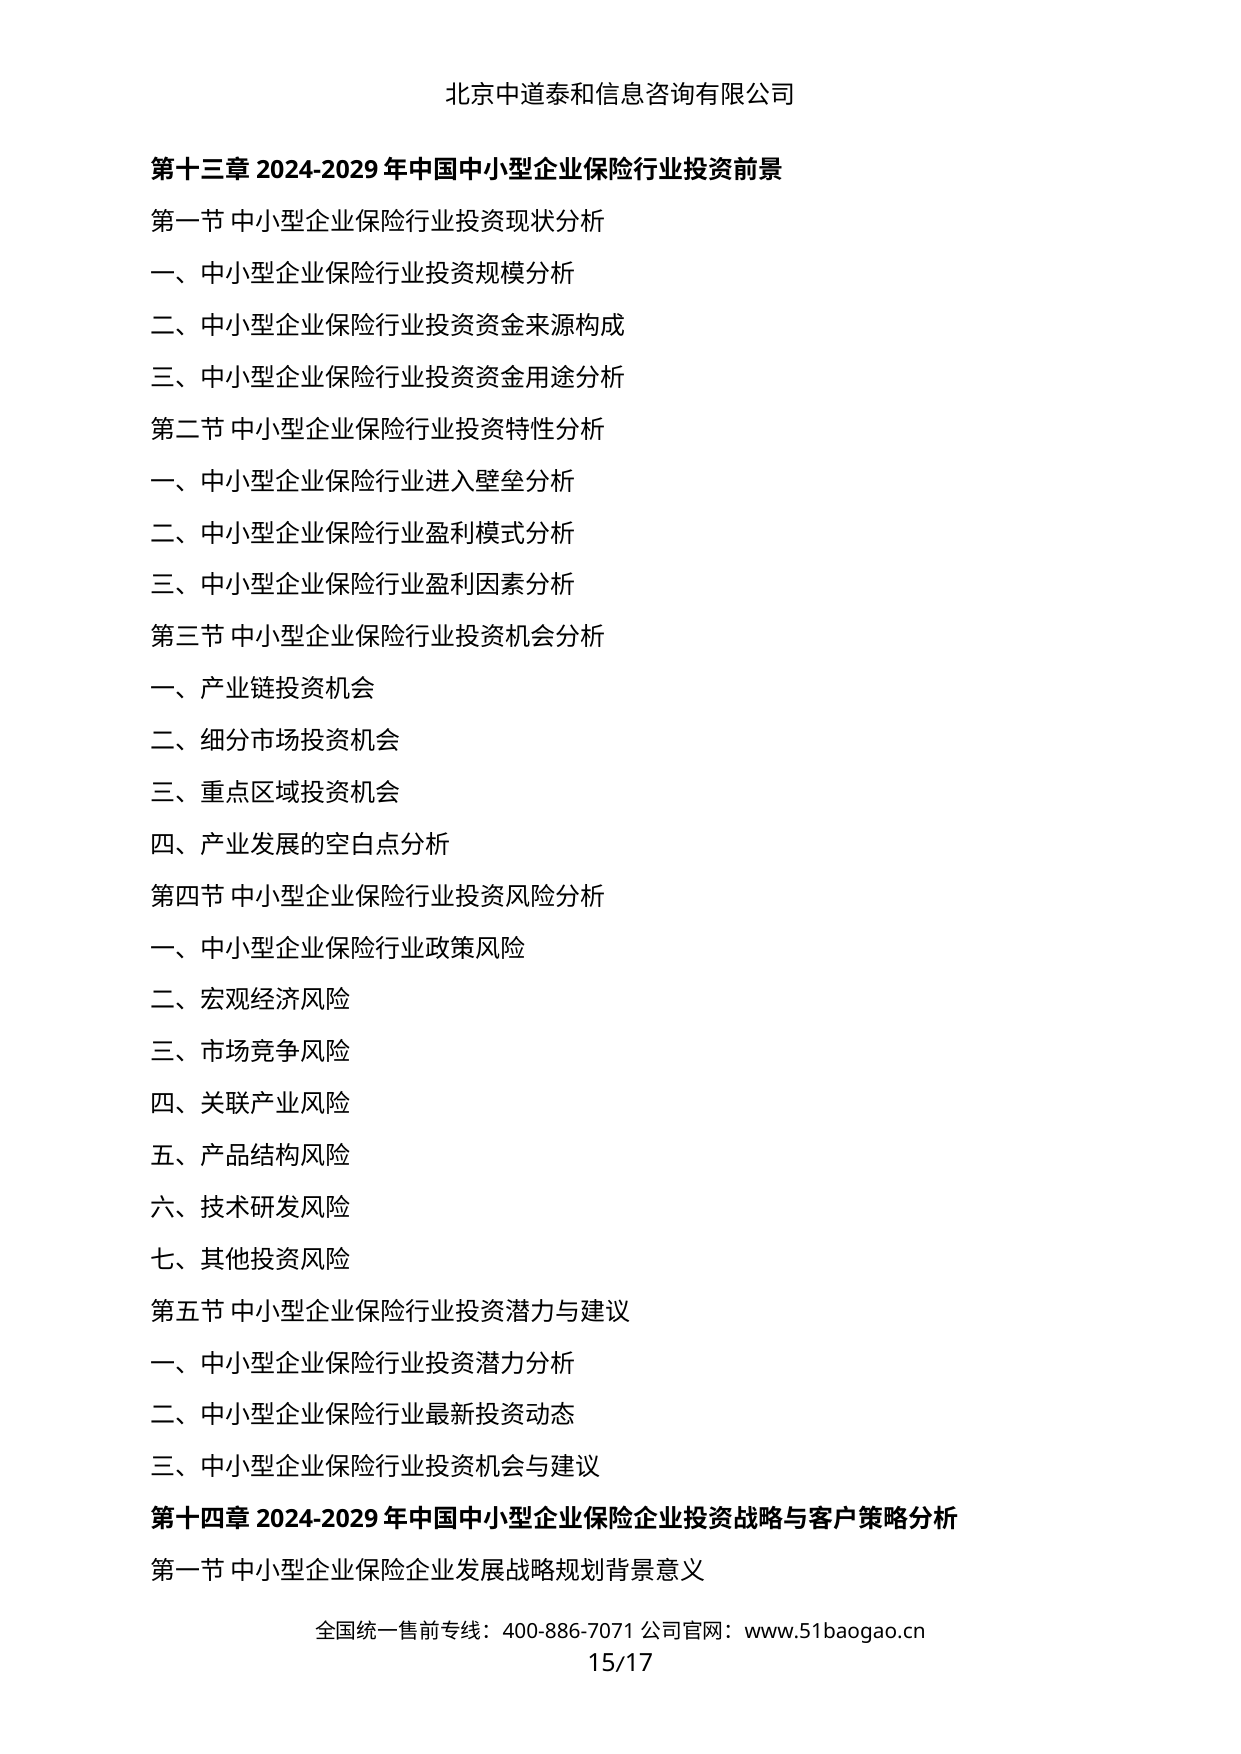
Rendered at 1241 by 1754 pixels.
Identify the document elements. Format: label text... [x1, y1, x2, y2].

text 三、中小型企业保险行业盈利因素分析 [150, 565, 1090, 601]
text 第二节 中小型企业保险行业投资特性分析 [150, 409, 1090, 446]
text 第五节 中小型企业保险行业投资潜力与建议 [150, 1291, 1090, 1327]
text 二、细分市场投资机会 [150, 721, 1090, 757]
text 二、宏观经济风险 [150, 980, 1090, 1016]
text 二、中小型企业保险行业投资资金来源构成 [150, 306, 1090, 342]
text 一、中小型企业保险行业投资规模分析 [150, 254, 1090, 290]
text 三、重点区域投资机会 [150, 772, 1090, 809]
text 三、中小型企业保险行业投资机会与建议 [150, 1447, 1090, 1483]
text 三、中小型企业保险行业投资资金用途分析 [150, 357, 1090, 394]
text 二、中小型企业保险行业盈利模式分析 [150, 513, 1090, 549]
text 第十三章 2024-2029年中国中小型企业保险行业投资前景 [150, 150, 1090, 186]
text 第一节 中小型企业保险行业投资现状分析 [150, 202, 1090, 238]
text 第三节 中小型企业保险行业投资机会分析 [150, 617, 1090, 653]
text 第十四章 2024-2029年中国中小型企业保险企业投资战略与客户策略分析 [150, 1499, 1090, 1535]
text 第一节 中小型企业保险企业发展战略规划背景意义 [150, 1551, 1090, 1587]
text 六、技术研发风险 [150, 1187, 1090, 1224]
text 一、中小型企业保险行业政策风险 [150, 928, 1090, 964]
text 七、其他投资风险 [150, 1239, 1090, 1276]
text 四、产业发展的空白点分析 [150, 824, 1090, 861]
text 五、产品结构风险 [150, 1136, 1090, 1172]
text 四、关联产业风险 [150, 1084, 1090, 1120]
text 一、产业链投资机会 [150, 669, 1090, 705]
text 一、中小型企业保险行业进入壁垒分析 [150, 461, 1090, 497]
text 第四节 中小型企业保险行业投资风险分析 [150, 876, 1090, 912]
text 一、中小型企业保险行业投资潜力分析 [150, 1343, 1090, 1379]
text 三、市场竞争风险 [150, 1032, 1090, 1068]
text 二、中小型企业保险行业最新投资动态 [150, 1395, 1090, 1431]
